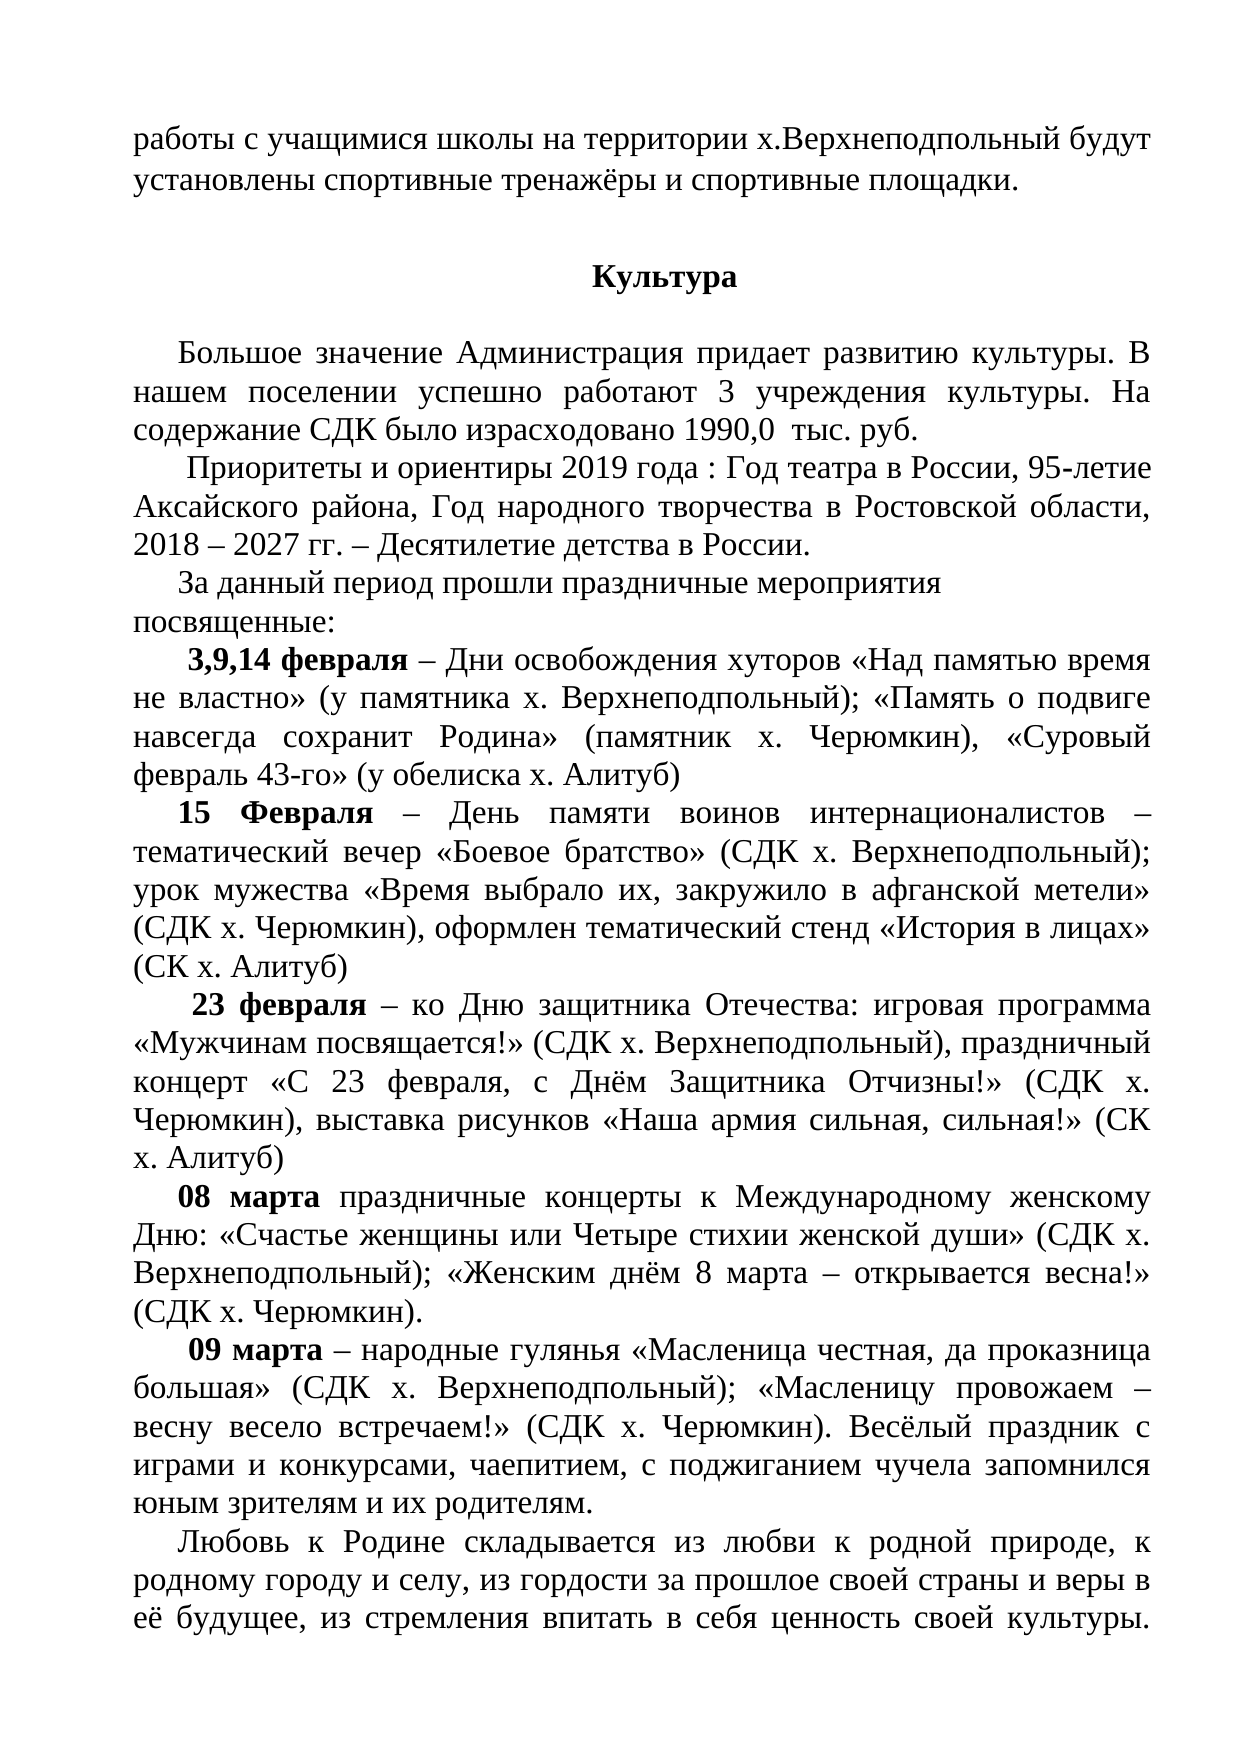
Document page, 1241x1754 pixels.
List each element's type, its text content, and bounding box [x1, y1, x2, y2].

text 08 марта праздничные концерты к Международному женскому Дню: «Счастье женщины или Четыре стихии женской души» (СДК х. Верхнеподпольный); «Женским днём 8 марта – открывается весна!» (СДК х. Черюмкин). [133, 1176, 1152, 1329]
text 3,9,14 февраля – Дни освобождения хуторов «Над памятью время не властно» (у памятника х. Верхнеподпольный); «Память о подвиге навсегда сохранит Родина» (памятник х. Черюмкин), «Суровый февраль 43-го» (у обелиска х. Алитуб) [133, 639, 1152, 792]
text 09 марта – народные гулянья «Масленица честная, да проказница большая» (СДК х. Верхнеподпольный); «Масленицу провожаем – весну весело встречаем!» (СДК х. Черюмкин). Весёлый праздник с играми и конкурсами, чаепитием, с поджиганием чучела запомнился юным зрителям и их родителям. [133, 1329, 1152, 1521]
text За данный период прошли праздничные мероприятия посвященные: [133, 562, 1152, 639]
text Культура [133, 256, 1152, 294]
text 23 февраля – ко Дню защитника Отечества: игровая программа «Мужчинам посвящается!» (СДК х. Верхнеподпольный), праздничный концерт «С 23 февраля, с Днём Защитника Отчизны!» (СДК х. Черюмкин), выставка рисунков «Наша армия сильная, сильная!» (СК х. Алитуб) [133, 984, 1152, 1176]
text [133, 118, 1152, 198]
text 15 Февраля – День памяти воинов интернационалистов – тематический вечер «Боевое братство» (СДК х. Верхнеподпольный); урок мужества «Время выбрало их, закружило в афганской метели» (СДК х. Черюмкин), оформлен тематический стенд «История в лицах» (СК х. Алитуб) [133, 792, 1152, 984]
text Приоритеты и ориентиры 2019 года : Год театра в России, 95-летие Аксайского района, Год народного творчества в Ростовской области, 2018 – 2027 гг. – Десятилетие детства в России. [133, 447, 1152, 562]
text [133, 1521, 1152, 1636]
text Большое значение Администрация придает развитию культуры. В нашем поселении успешно работают 3 учреждения культуры. На содержание СДК было израсходовано 1990,0 тыс. руб. [133, 332, 1151, 447]
